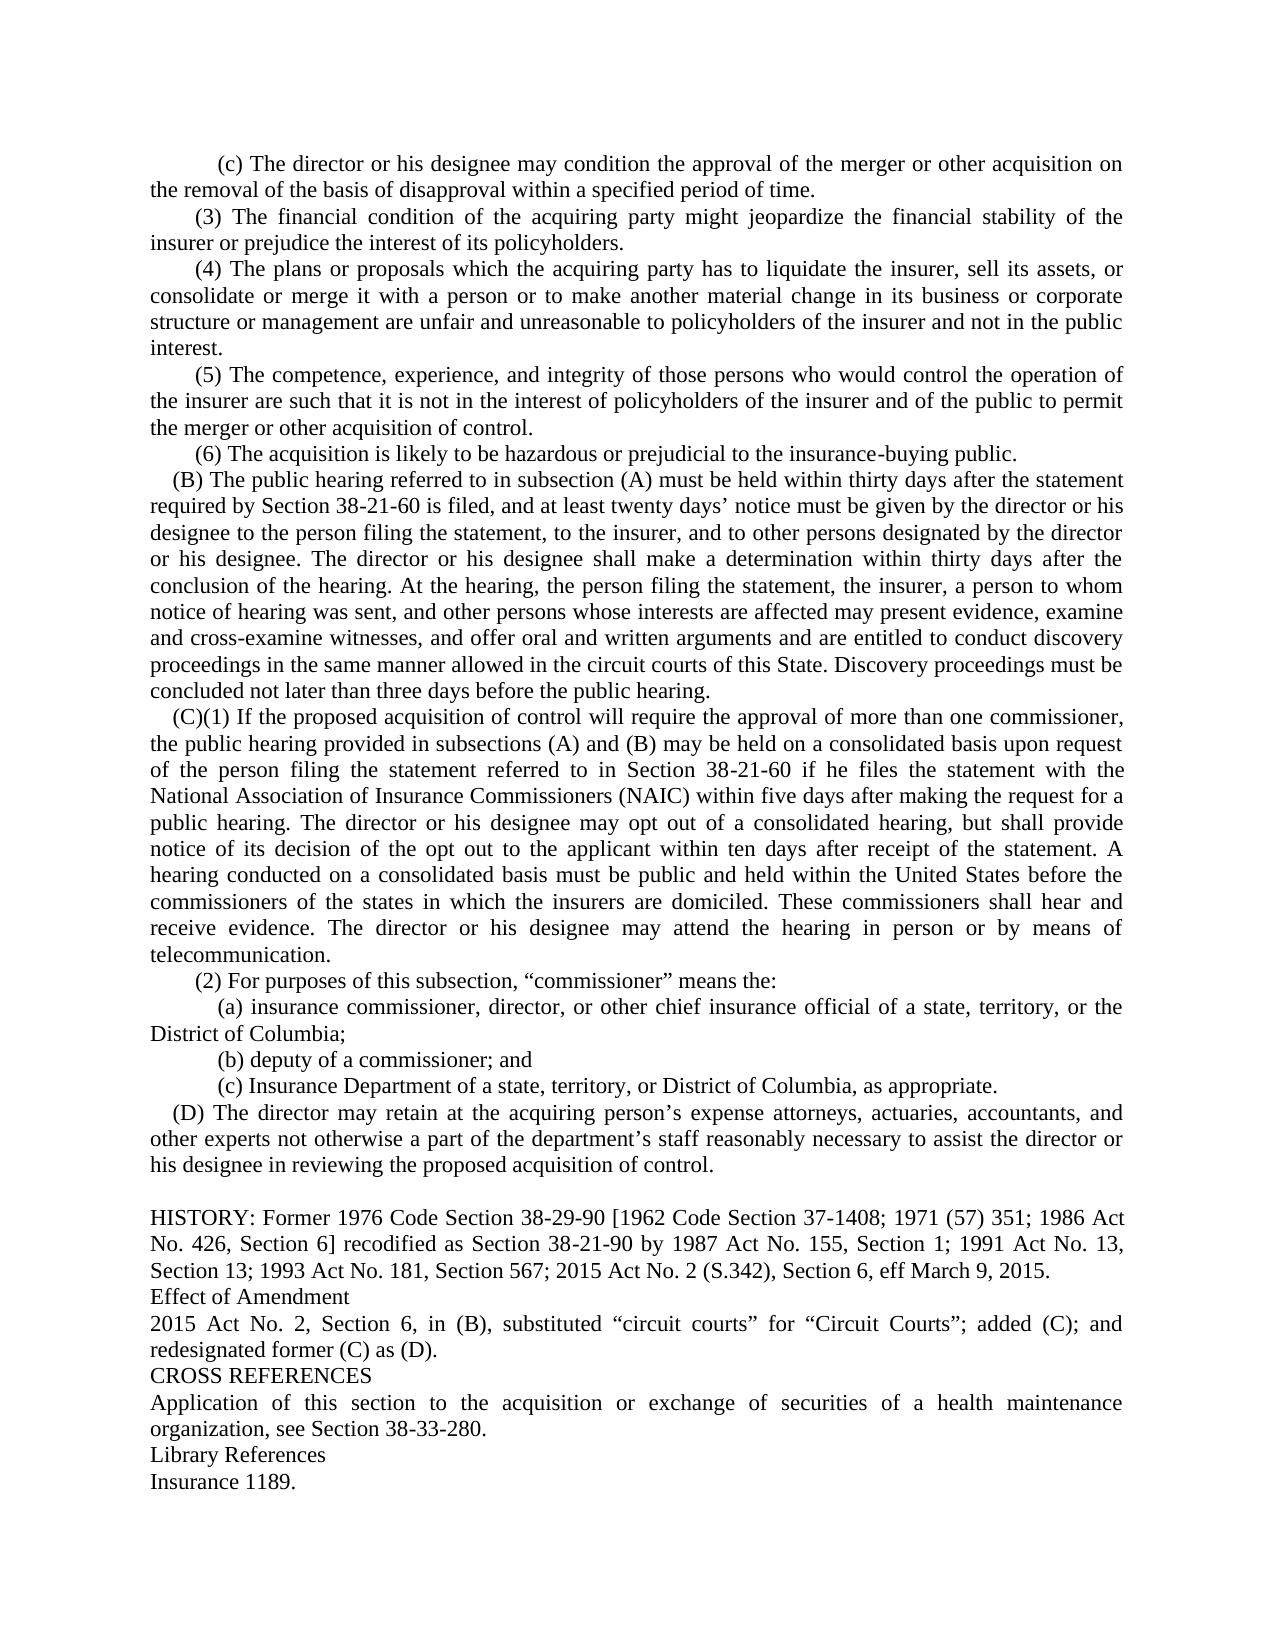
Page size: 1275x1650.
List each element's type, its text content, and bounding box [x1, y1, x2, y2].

text (6) The acquisition is likely to be hazardous or prejudicial to the insurance-buying public. [150, 440, 1125, 466]
text Library References [150, 1441, 1125, 1468]
text (2) For purposes of this subsection, “commissioner” means the: [150, 967, 1125, 993]
text (b) deputy of a commissioner; and [150, 1046, 1125, 1072]
text 2015 Act No. 2, Section 6, in (B), substituted “circuit courts” for “Circuit Courts”; added (C); and redesignated former (C) as (D). [150, 1309, 1125, 1362]
text (D) The director may retain at the acquiring person’s expense attorneys, actuaries, accountants, and other experts not otherwise a part of the department’s staff reasonably necessary to assist the director or his designee in reviewing the proposed acquisition of control. [150, 1099, 1125, 1178]
text (3) The financial condition of the acquiring party might jeopardize the financial stability of the insurer or prejudice the interest of its policyholders. [150, 203, 1125, 255]
text (c) The director or his designee may condition the approval of the merger or other acquisition on the removal of the basis of disapproval within a specified period of time. [150, 150, 1125, 203]
text (B) The public hearing referred to in subsection (A) must be held within thirty days after the statement required by Section 38-21-60 is filed, and at least twenty days’ notice must be given by the director or his designee to the person filing the statement, to the insurer, and to other persons designated by the director or his designee. The director or his designee shall make a determination within thirty days after the conclusion of the hearing. At the hearing, the person filing the statement, the insurer, a person to whom notice of hearing was sent, and other persons whose interests are affected may present evidence, examine and cross-examine witnesses, and offer oral and written arguments and are entitled to conduct discovery proceedings in the same manner allowed in the circuit courts of this State. Discovery proceedings must be concluded not later than three days before the public hearing. [150, 466, 1125, 703]
text Insurance 1189. [150, 1468, 1125, 1494]
text HISTORY: Former 1976 Code Section 38-29-90 [1962 Code Section 37-1408; 1971 (57) 351; 1986 Act No. 426, Section 6] recodified as Section 38-21-90 by 1987 Act No. 155, Section 1; 1991 Act No. 13, Section 13; 1993 Act No. 181, Section 567; 2015 Act No. 2 (S.342), Section 6, eff March 9, 2015. [150, 1204, 1125, 1283]
text (c) Insurance Department of a state, territory, or District of Columbia, as appropriate. [150, 1072, 1125, 1099]
text (a) insurance commissioner, director, or other chief insurance official of a state, territory, or the District of Columbia; [150, 993, 1125, 1046]
text Application of this section to the acquisition or exchange of securities of a health maintenance organization, see Section 38-33-280. [150, 1389, 1125, 1441]
text CROSS REFERENCES [150, 1362, 1125, 1389]
text (5) The competence, experience, and integrity of those persons who would control the operation of the insurer are such that it is not in the interest of policyholders of the insurer and of the public to permit the merger or other acquisition of control. [150, 361, 1125, 440]
text Effect of Amendment [150, 1283, 1125, 1309]
text (C)(1) If the proposed acquisition of control will require the approval of more than one commissioner, the public hearing provided in subsections (A) and (B) may be held on a consolidated basis upon request of the person filing the statement referred to in Section 38-21-60 if he files the statement with the National Association of Insurance Commissioners (NAIC) within five days after making the request for a public hearing. The director or his designee may opt out of a consolidated hearing, but shall provide notice of its decision of the opt out to the applicant within ten days after receipt of the statement. A hearing conducted on a consolidated basis must be public and held within the United States before the commissioners of the states in which the insurers are domiciled. These commissioners shall hear and receive evidence. The director or his designee may attend the hearing in person or by means of telecommunication. [150, 703, 1125, 967]
text (4) The plans or proposals which the acquiring party has to liquidate the insurer, sell its assets, or consolidate or merge it with a person or to make another material change in its business or corporate structure or management are unfair and unreasonable to policyholders of the insurer and not in the public interest. [150, 255, 1125, 361]
